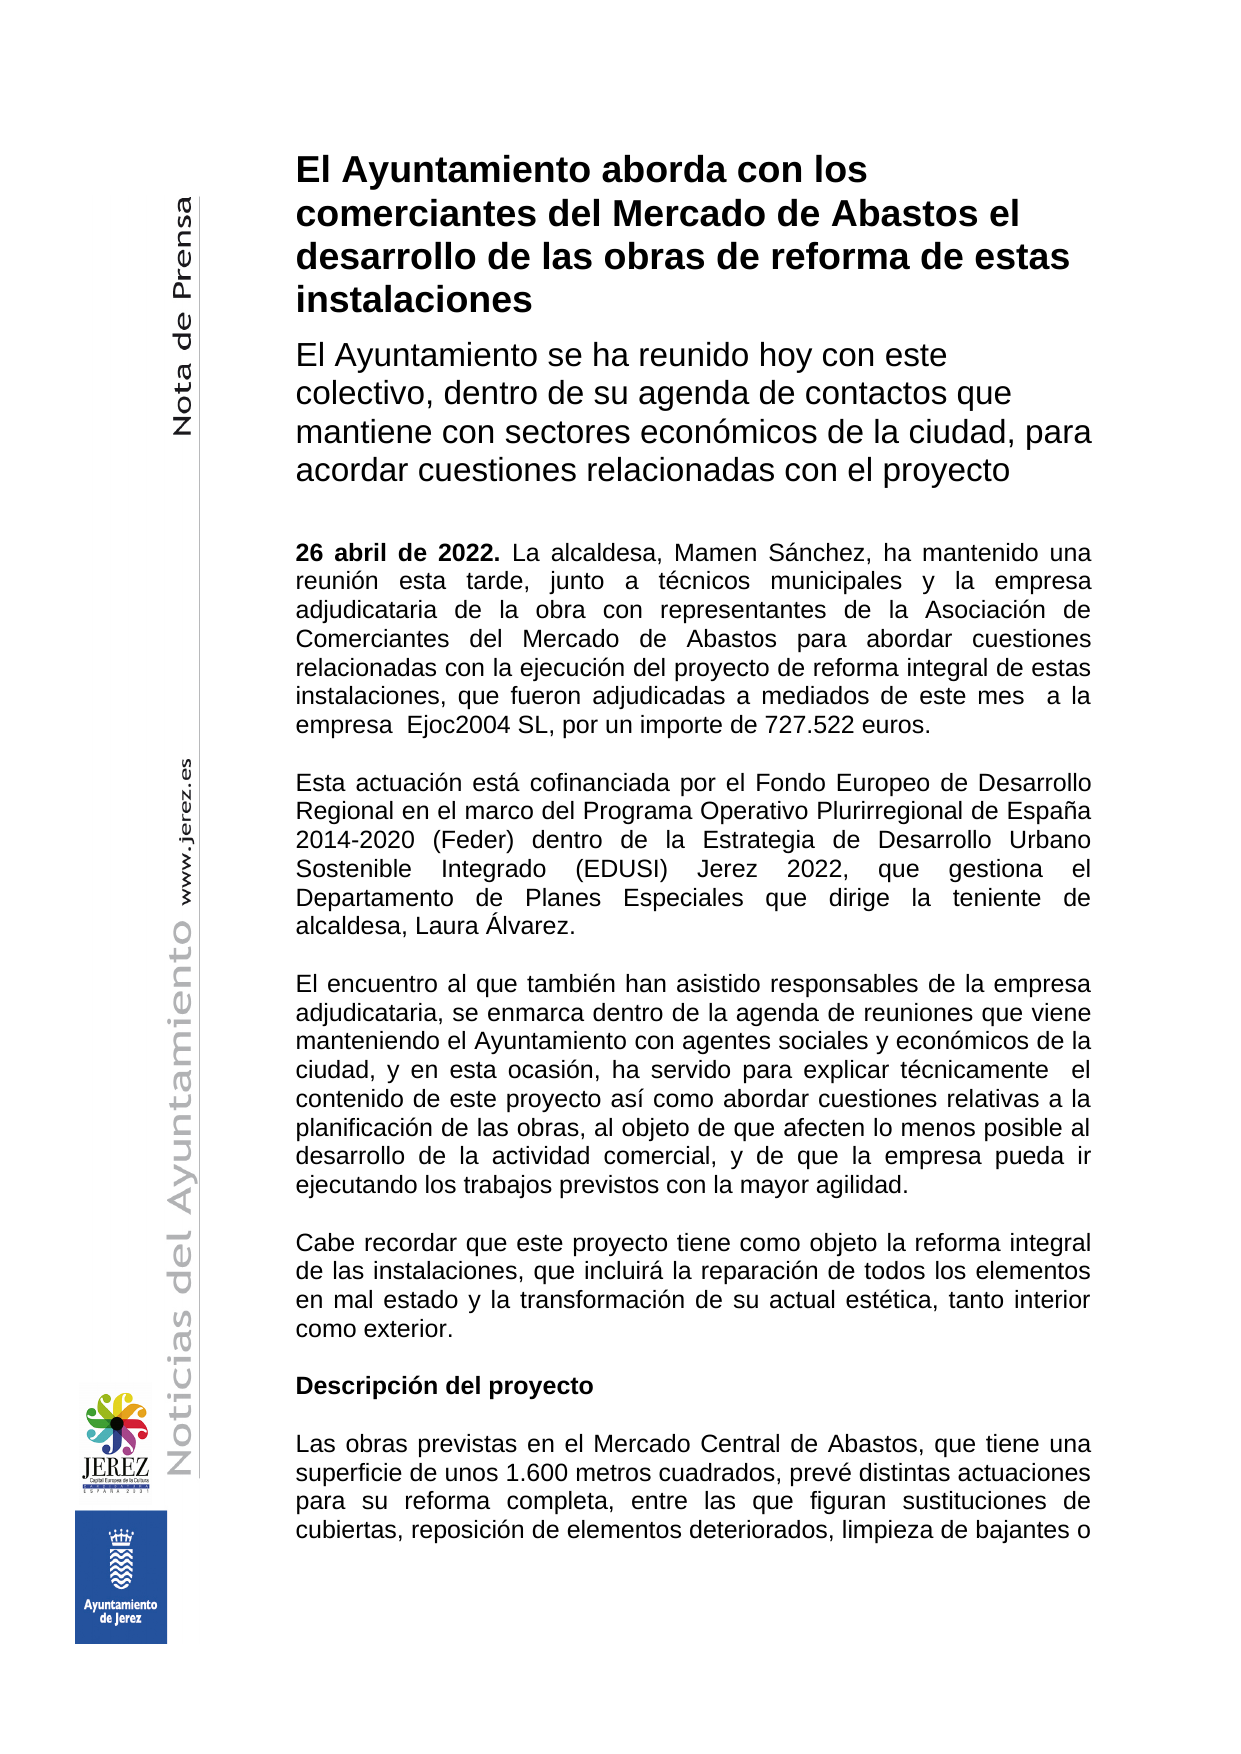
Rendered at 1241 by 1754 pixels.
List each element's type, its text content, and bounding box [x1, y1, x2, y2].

picture [75, 195, 200, 1644]
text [295, 1429, 1092, 1544]
text Descripción del proyecto [295, 1371, 1092, 1400]
text El Ayuntamiento aborda con los comerciantes del Mercado de Abastos el desarrollo de las obras de reforma de estas instalaciones [295, 148, 1092, 320]
text 26 abril de 2022. La alcaldesa, Mamen Sánchez, ha mantenido una reunión esta tarde, junto a técnicos municipales y la empresa adjudicataria de la obra con representantes de la Asociación de Comerciantes del Mercado de Abastos para abordar cuestiones relacionadas con la ejecución del proyecto de reforma integral de estas instalaciones, que fueron adjudicadas a mediados de este mes a la empresa Ejoc2004 SL, por un importe de 727.522 euros. [295, 538, 1092, 739]
text El encuentro al que también han asistido responsables de la empresa adjudicataria, se enmarca dentro de la agenda de reuniones que viene manteniendo el Ayuntamiento con agentes sociales y económicos de la ciudad, y en esta ocasión, ha servido para explicar técnicamente el contenido de este proyecto así como abordar cuestiones relativas a la planificación de las obras, al objeto de que afecten lo menos posible al desarrollo de la actividad comercial, y de que la empresa pueda ir ejecutando los trabajos previstos con la mayor agilidad. [295, 969, 1092, 1199]
text Cabe recordar que este proyecto tiene como objeto la reforma integral de las instalaciones, que incluirá la reparación de todos los elementos en mal estado y la transformación de su actual estética, tanto interior como exterior. [295, 1228, 1092, 1343]
text El Ayuntamiento se ha reunido hoy con este colectivo, dentro de su agenda de contactos que mantiene con sectores económicos de la ciudad, para acordar cuestiones relacionadas con el proyecto [295, 335, 1092, 489]
text Esta actuación está cofinanciada por el Fondo Europeo de Desarrollo Regional en el marco del Programa Operativo Plurirregional de España 2014-2020 (Feder) dentro de la Estrategia de Desarrollo Urbano Sostenible Integrado (EDUSI) Jerez 2022, que gestiona el Departamento de Planes Especiales que dirige la teniente de alcaldesa, Laura Álvarez. [295, 768, 1092, 940]
